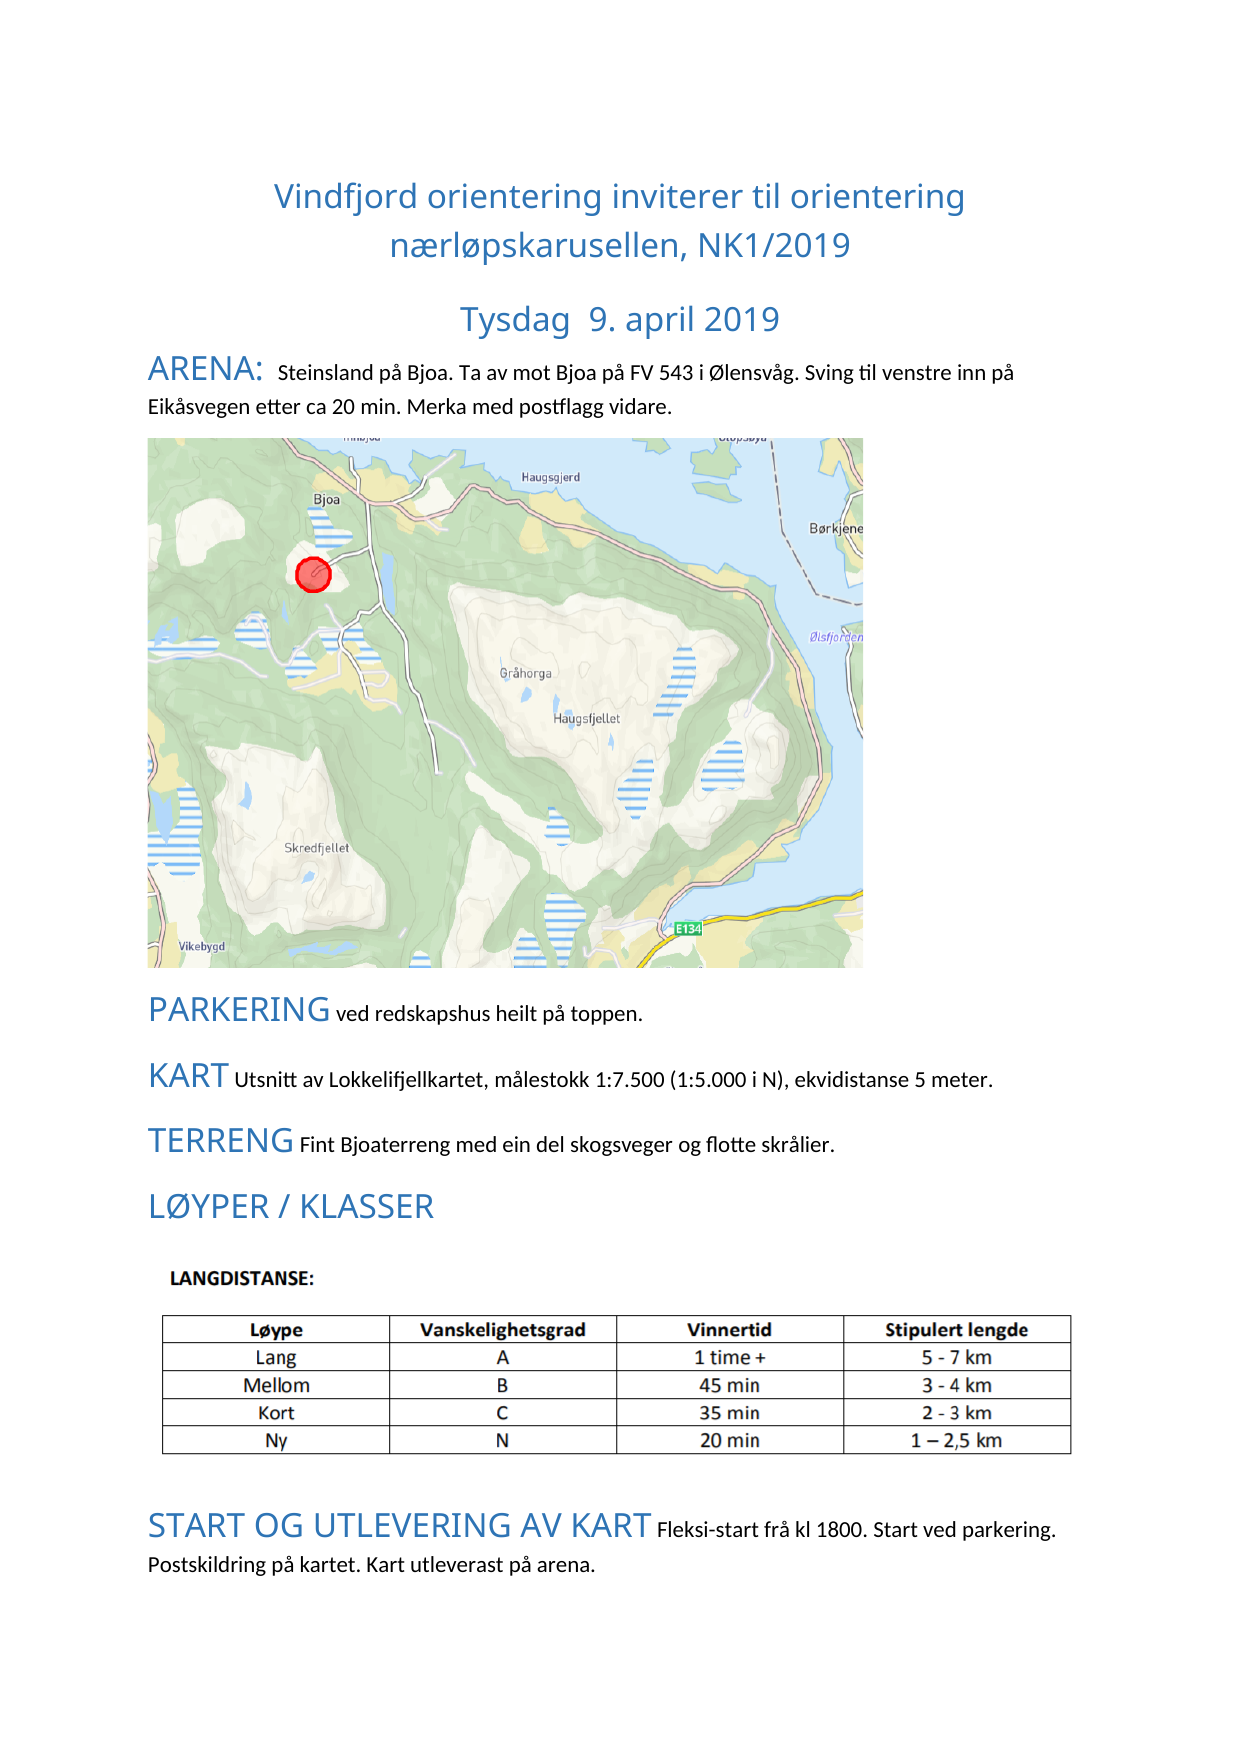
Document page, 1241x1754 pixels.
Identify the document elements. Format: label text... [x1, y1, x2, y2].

picture [147, 438, 864, 968]
subtitle Tysdag 9. april 2019 [148, 296, 1093, 341]
text KART Utsnitt av Lokkelifjellkartet, målestokk 1:7.500 (1:5.000 i N), ekvidistanse 5 meter. [148, 1052, 1093, 1097]
picture [147, 1248, 1092, 1499]
subtitle Vindfjord orientering inviterer til orientering nærløpskarusellen, NK1/2019 [148, 173, 1093, 267]
text PARKERING ved redskapshus heilt på toppen. [148, 986, 1093, 1031]
text ARENA: Steinsland på Bjoa. Ta av mot Bjoa på FV 543 i Ølensvåg. Sving til venstre inn på Eikåsvegen etter ca 20 min. Merka med postflagg vidare. [148, 344, 1093, 420]
text LØYPER / KLASSER [148, 1183, 1093, 1228]
text TERRENG Fint Bjoaterreng med ein del skogsveger og flotte skrålier. [148, 1117, 1093, 1163]
